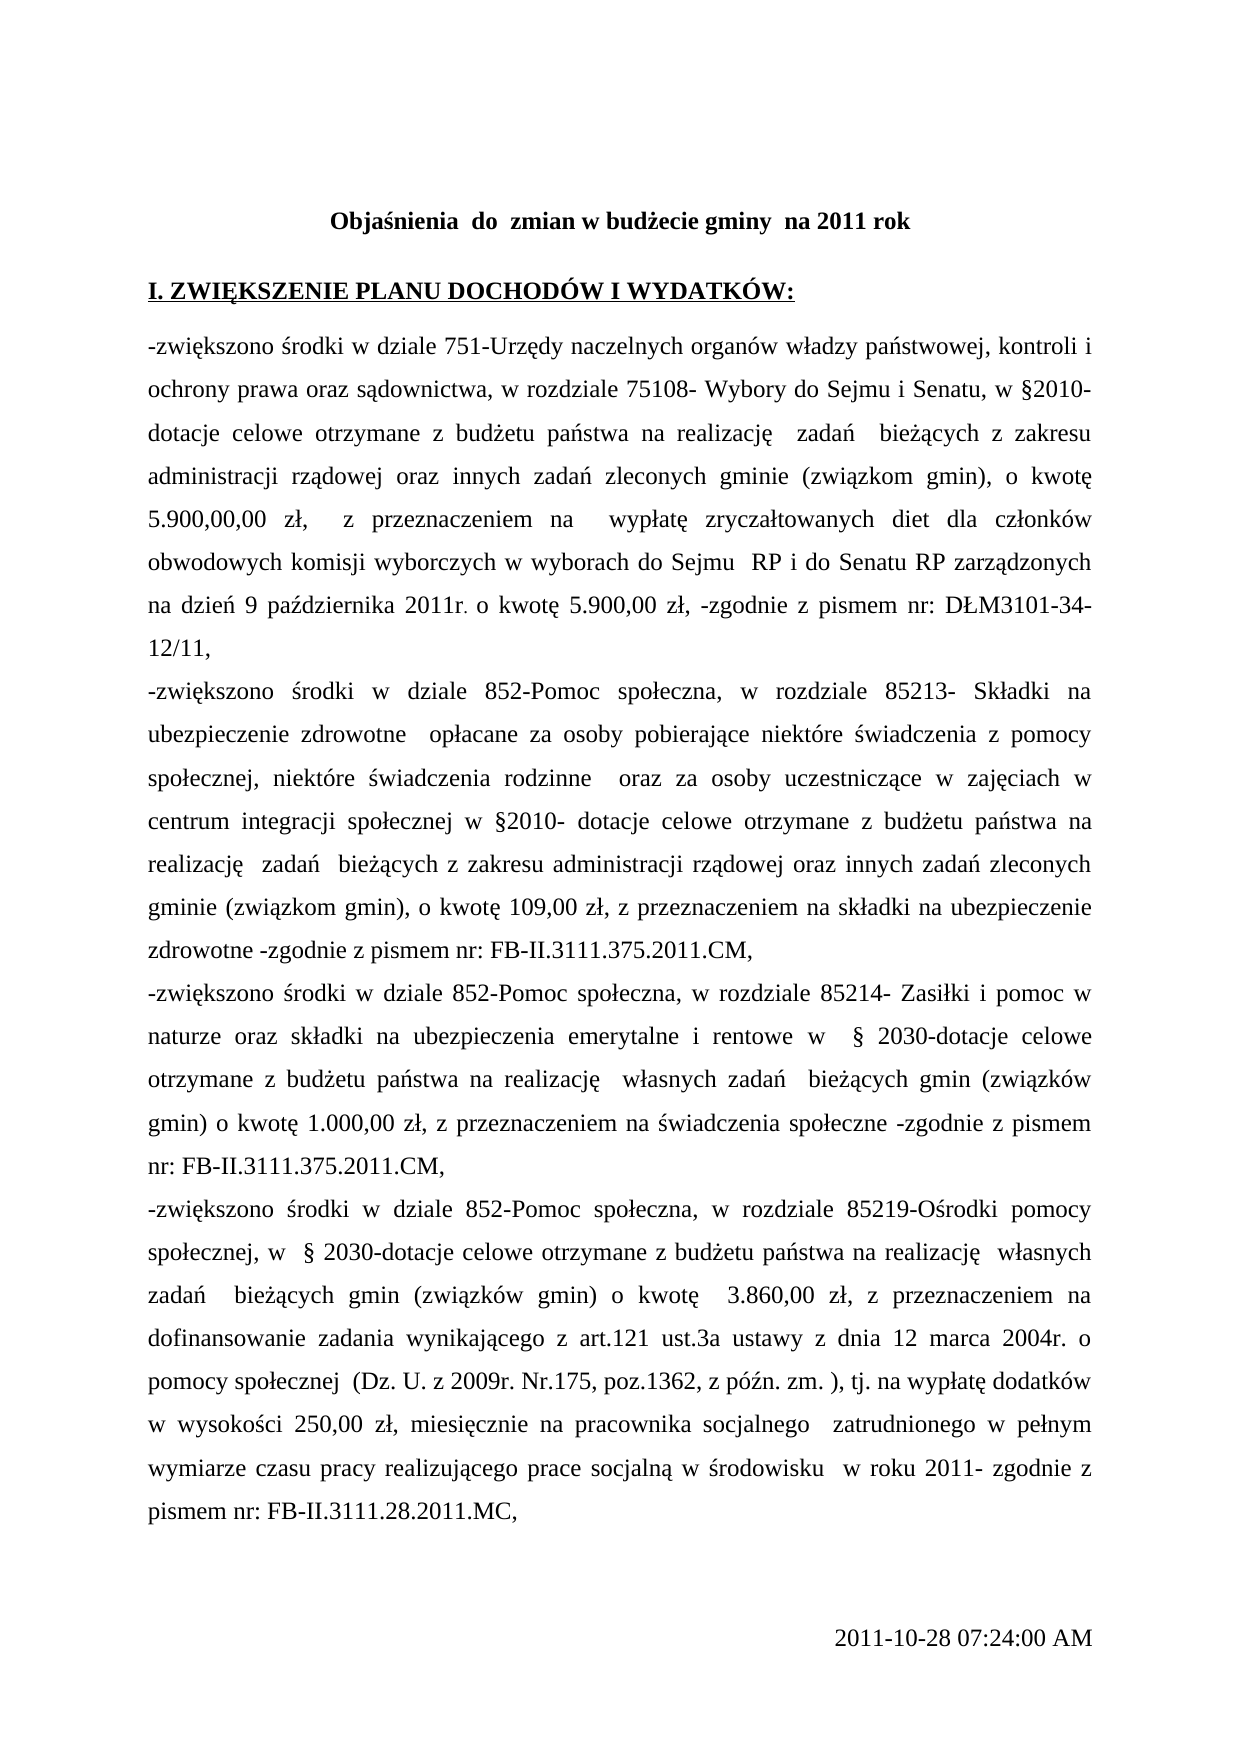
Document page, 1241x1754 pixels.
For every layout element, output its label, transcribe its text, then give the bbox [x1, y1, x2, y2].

text -zwiększono środki w dziale 852-Pomoc społeczna, w rozdziale 85219-Ośrodki pomocy społecznej, w § 2030-dotacje celowe otrzymane z budżetu państwa na realizację własnych zadań bieżących gmin (związków gmin) o kwotę 3.860,00 zł, z przeznaczeniem na dofinansowanie zadania wynikającego z art.121 ust.3a ustawy z dnia 12 marca 2004r. o pomocy społecznej (Dz. U. z 2009r. Nr.175, poz.1362, z późn. zm. ), tj. na wypłatę dodatków w wysokości 250,00 zł, miesięcznie na pracownika socjalnego zatrudnionego w pełnym wymiarze czasu pracy realizującego prace socjalną w środowisku w roku 2011- zgodnie z pismem nr: FB-II.3111.28.2011.MC, [148, 1194, 1093, 1524]
text I. ZWIĘKSZENIE PLANU DOCHODÓW I WYDATKÓW: [148, 276, 1093, 304]
text Objaśnienia do zmian w budżecie gminy na 2011 rok [148, 206, 1093, 234]
text -zwiększono środki w dziale 852-Pomoc społeczna, w rozdziale 85213- Składki na ubezpieczenie zdrowotne opłacane za osoby pobierające niektóre świadczenia z pomocy społecznej, niektóre świadczenia rodzinne oraz za osoby uczestniczące w zajęciach w centrum integracji społecznej w §2010- dotacje celowe otrzymane z budżetu państwa na realizację zadań bieżących z zakresu administracji rządowej oraz innych zadań zleconych gminie (związkom gmin), o kwotę 109,00 zł, z przeznaczeniem na składki na ubezpieczenie zdrowotne -zgodnie z pismem nr: FB-II.3111.375.2011.CM, [148, 676, 1093, 964]
text -zwiększono środki w dziale 751-Urzędy naczelnych organów władzy państwowej, kontroli i ochrony prawa oraz sądownictwa, w rozdziale 75108- Wybory do Sejmu i Senatu, w §2010- dotacje celowe otrzymane z budżetu państwa na realizację zadań bieżących z zakresu administracji rządowej oraz innych zadań zleconych gminie (związkom gmin), o kwotę 5.900,00,00 zł, z przeznaczeniem na wypłatę zryczałtowanych diet dla członków obwodowych komisji wyborczych w wyborach do Sejmu RP i do Senatu RP zarządzonych na dzień 9 października 2011r. o kwotę 5.900,00 zł, -zgodnie z pismem nr: DŁM3101-34-12/11, [148, 331, 1093, 662]
text -zwiększono środki w dziale 852-Pomoc społeczna, w rozdziale 85214- Zasiłki i pomoc w naturze oraz składki na ubezpieczenia emerytalne i rentowe w § 2030-dotacje celowe otrzymane z budżetu państwa na realizację własnych zadań bieżących gmin (związków gmin) o kwotę 1.000,00 zł, z przeznaczeniem na świadczenia społeczne -zgodnie z pismem nr: FB-II.3111.375.2011.CM, [148, 978, 1093, 1179]
